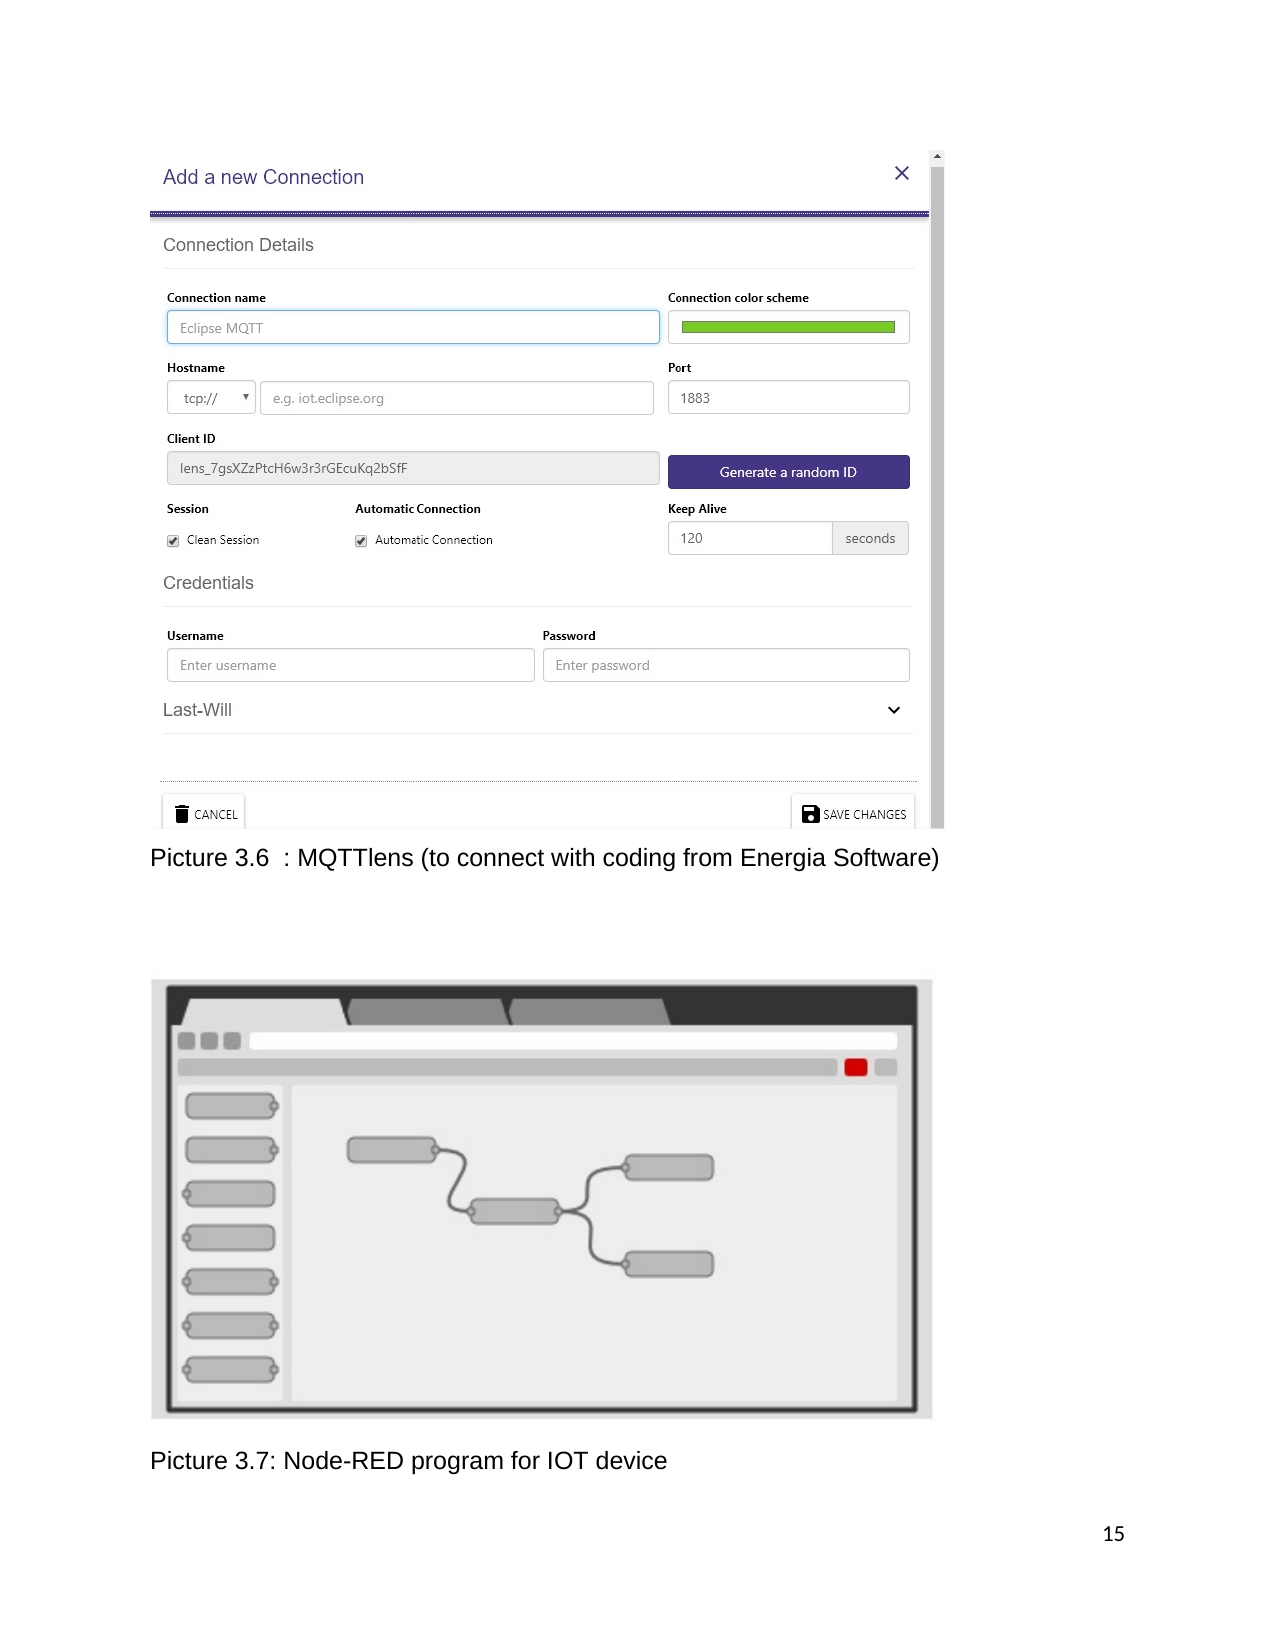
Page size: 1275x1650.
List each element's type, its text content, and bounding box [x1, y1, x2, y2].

picture [150, 150, 945, 829]
text Picture 3.7: Node-RED program for IOT device [150, 1446, 1125, 1474]
picture [150, 971, 938, 1421]
text Picture 3.6 : MQTTlens (to connect with coding from Energia Software) [150, 842, 1125, 871]
